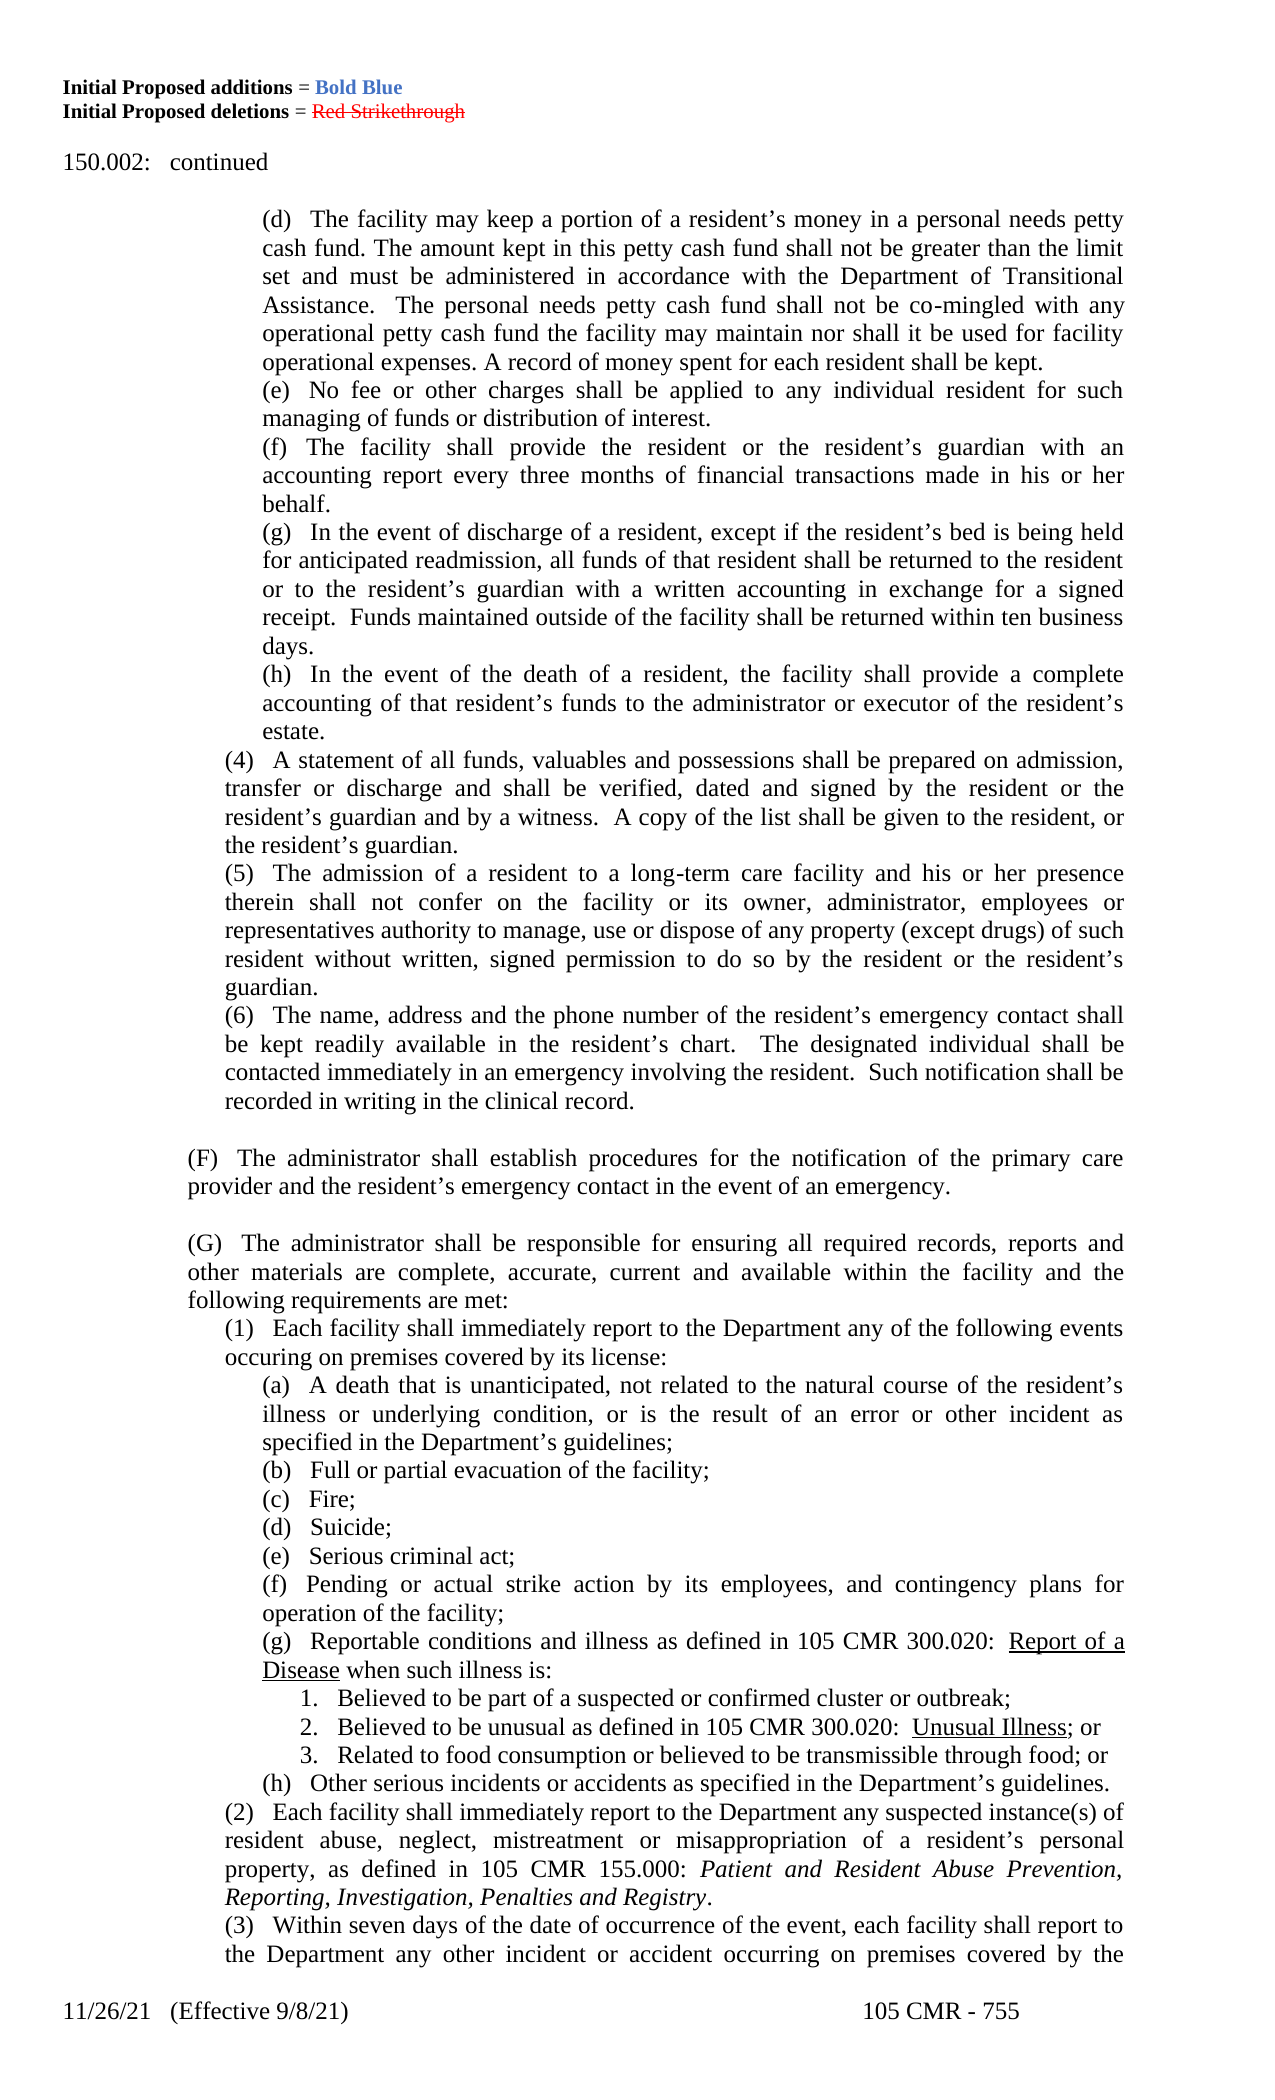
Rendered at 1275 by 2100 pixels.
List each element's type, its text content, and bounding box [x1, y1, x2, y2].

text (e) No fee or other charges shall be applied to any individual resident for such managing of funds or distribution of interest. [262, 376, 1125, 432]
text 2. Believed to be unusual as defined in 105 CMR 300.020: Unusual Illness; or [299, 1712, 1125, 1741]
text 1. Believed to be part of a suspected or confirmed cluster or outbreak; [299, 1684, 1125, 1712]
text (d) Suicide; [262, 1513, 1125, 1542]
text (f) The facility shall provide the resident or the resident’s guardian with an accounting report every three months of financial transactions made in his or her behalf. [262, 432, 1125, 518]
text (F) The administrator shall establish procedures for the notification of the primary care provider and the resident’s emergency contact in the event of an emergency. [187, 1143, 1125, 1200]
text (4) A statement of all funds, valuables and possessions shall be prepared on admission, transfer or discharge and shall be verified, dated and signed by the resident or the resident’s guardian and by a witness. A copy of the list shall be given to the resident, or the resident’s guardian. [224, 745, 1125, 859]
text (5) The admission of a resident to a long-term care facility and his or her presence therein shall not confer on the facility or its owner, administrator, employees or representatives authority to manage, use or dispose of any property (except drugs) of such resident without written, signed permission to do so by the resident or the resident’s guardian. [224, 859, 1125, 1001]
text (g) Reportable conditions and illness as defined in 105 CMR 300.020: Report of a Disease when such illness is: [262, 1627, 1125, 1684]
text (c) Fire; [262, 1485, 1125, 1513]
text 3. Related to food consumption or believed to be transmissible through food; or [299, 1741, 1125, 1769]
text (6) The name, address and the phone number of the resident’s emergency contact shall be kept readily available in the resident’s chart. The designated individual shall be contacted immediately in an emergency involving the resident. Such notification shall be recorded in writing in the clinical record. [224, 1001, 1125, 1115]
text (d) The facility may keep a portion of a resident’s money in a personal needs petty cash fund. The amount kept in this petty cash fund shall not be greater than the limit set and must be administered in accordance with the Department of Transitional Assistance. The personal needs petty cash fund shall not be co-mingled with any operational petty cash fund the facility may maintain nor shall it be used for facility operational expenses. A record of money spent for each resident shall be kept. [262, 205, 1125, 376]
text (G) The administrator shall be responsible for ensuring all required records, reports and other materials are complete, accurate, current and available within the facility and the following requirements are met: [187, 1229, 1125, 1314]
text (g) In the event of discharge of a resident, except if the resident’s bed is being held for anticipated readmission, all funds of that resident shall be returned to the resident or to the resident’s guardian with a written accounting in exchange for a signed receipt. Funds maintained outside of the facility shall be returned within ten business days. [262, 518, 1125, 660]
text (2) Each facility shall immediately report to the Department any suspected instance(s) of resident abuse, neglect, mistreatment or misappropriation of a resident’s personal property, as defined in 105 CMR 155.000: Patient and Resident Abuse Prevention, Reporting, Investigation, Penalties and Registry. [224, 1797, 1125, 1911]
text (e) Serious criminal act; [262, 1542, 1125, 1570]
text 150.002: continued [62, 148, 1125, 177]
text (1) Each facility shall immediately report to the Department any of the following events occuring on premises covered by its license: [224, 1314, 1125, 1371]
text (h) Other serious incidents or accidents as specified in the Department’s guidelines. [262, 1769, 1125, 1797]
text (b) Full or partial evacuation of the facility; [262, 1456, 1125, 1485]
text (f) Pending or actual strike action by its employees, and contingency plans for operation of the facility; [262, 1570, 1125, 1627]
text (h) In the event of the death of a resident, the facility shall provide a complete accounting of that resident’s funds to the administrator or executor of the resident’s estate. [262, 660, 1125, 745]
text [224, 1911, 1125, 1968]
text (a) A death that is unanticipated, not related to the natural course of the resident’s illness or underlying condition, or is the result of an error or other incident as specified in the Department’s guidelines; [262, 1371, 1125, 1456]
